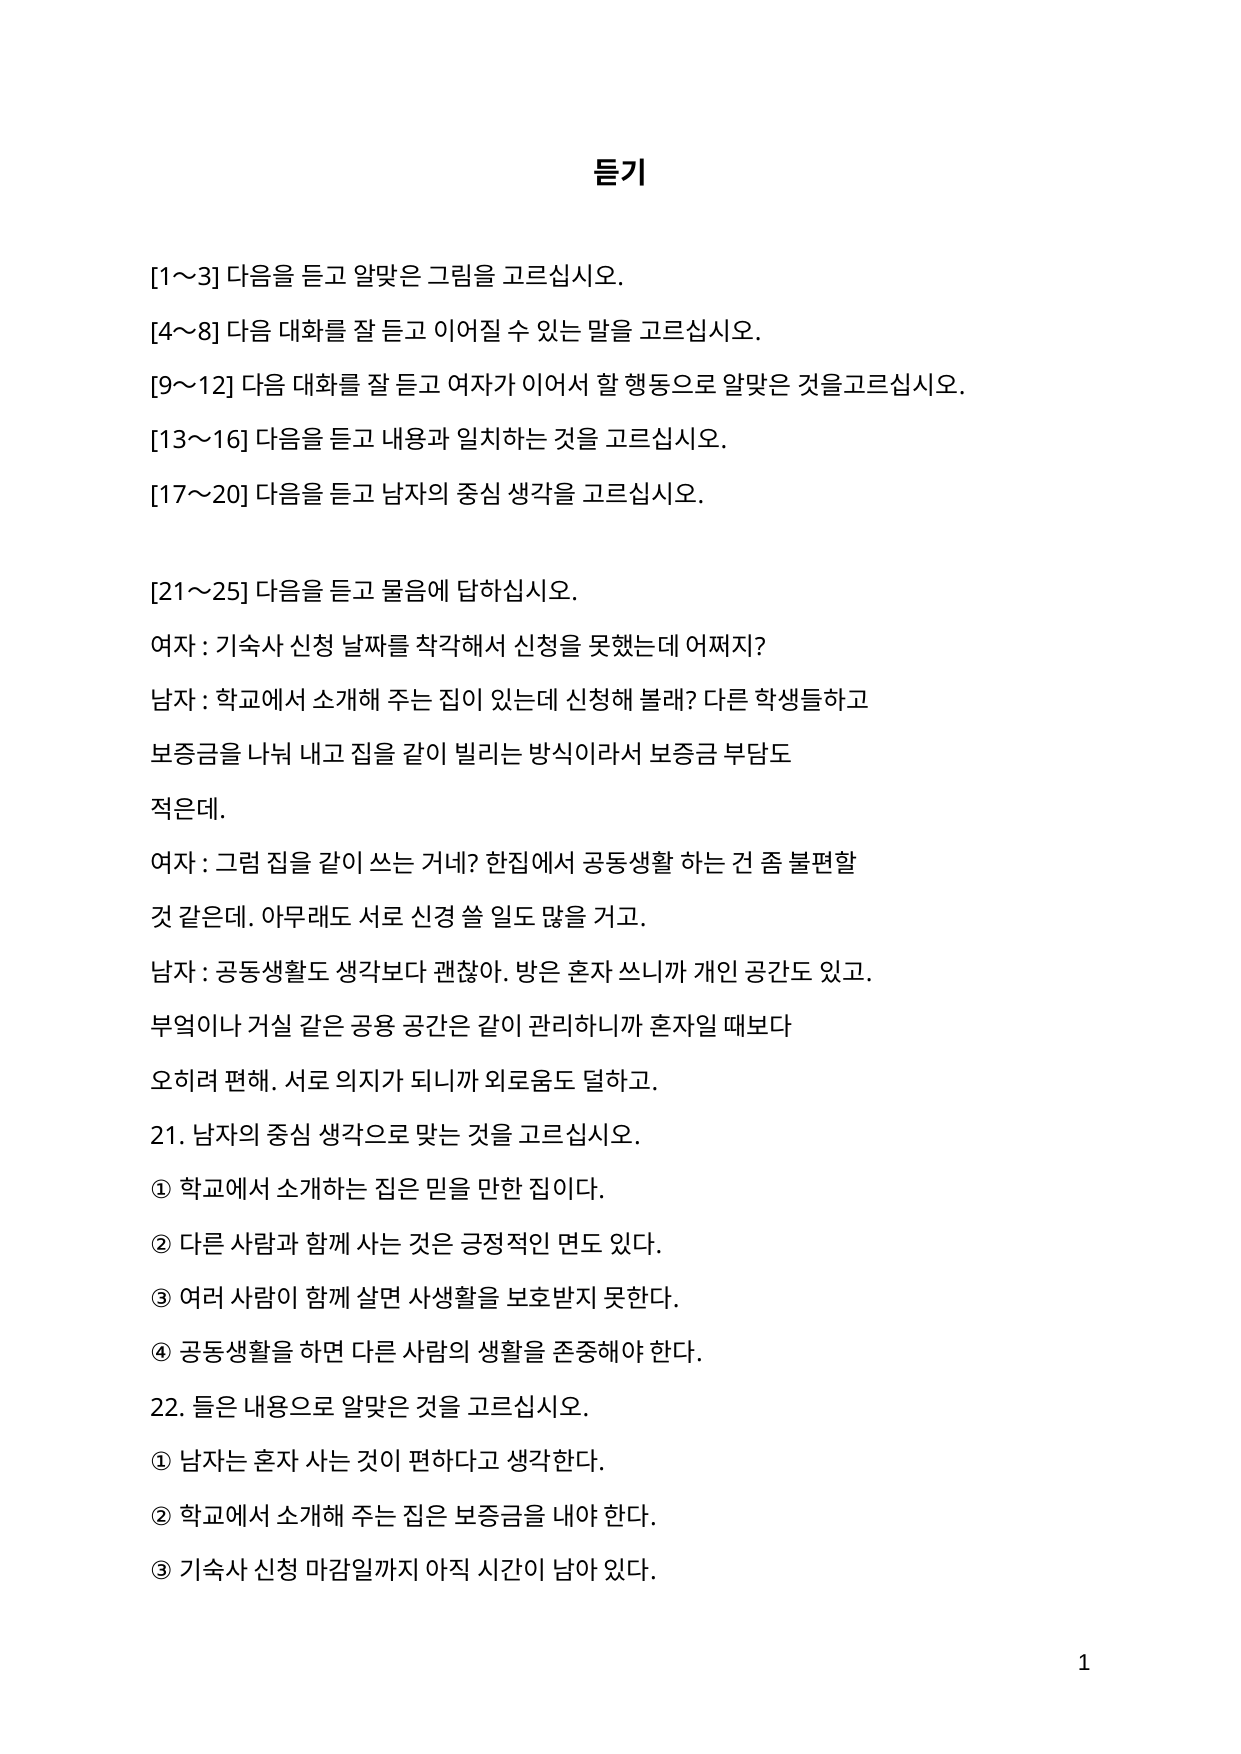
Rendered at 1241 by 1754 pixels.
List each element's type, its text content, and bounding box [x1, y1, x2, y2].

text 오히려 편해. 서로 의지가 되니까 외로움도 덜하고. [150, 1061, 1090, 1097]
text 여자 : 기숙사 신청 날짜를 착각해서 신청을 못했는데 어쩌지? [150, 626, 1090, 662]
text 22. 들은 내용으로 알맞은 것을 고르십시오. [150, 1387, 1090, 1423]
text [1～3] 다음을 듣고 알맞은 그림을 고르십시오. [150, 257, 1090, 293]
text 여자 : 그럼 집을 같이 쓰는 거네? 한집에서 공동생활 하는 건 좀 불편할 [150, 843, 1090, 880]
text ① 학교에서 소개하는 집은 믿을 만한 집이다. [150, 1170, 1090, 1206]
text ② 학교에서 소개해 주는 집은 보증금을 내야 한다. [150, 1496, 1090, 1532]
text [17～20] 다음을 듣고 남자의 중심 생각을 고르십시오. [150, 474, 1090, 510]
text [4～8] 다음 대화를 잘 듣고 이어질 수 있는 말을 고르십시오. [150, 311, 1090, 347]
text 남자 : 공동생활도 생각보다 괜찮아. 방은 혼자 쓰니까 개인 공간도 있고. [150, 952, 1090, 988]
text ③ 기숙사 신청 마감일까지 아직 시간이 남아 있다. [150, 1550, 1090, 1587]
text ③ 여러 사람이 함께 살면 사생활을 보호받지 못한다. [150, 1278, 1090, 1315]
text 21. 남자의 중심 생각으로 맞는 것을 고르십시오. [150, 1115, 1090, 1152]
text ① 남자는 혼자 사는 것이 편하다고 생각한다. [150, 1442, 1090, 1478]
text 듣기 [150, 150, 1090, 192]
text [21～25] 다음을 듣고 물음에 답하십시오. [150, 572, 1090, 608]
text [9～12] 다음 대화를 잘 듣고 여자가 이어서 할 행동으로 알맞은 것을고르십시오. [150, 365, 1090, 402]
text 부엌이나 거실 같은 공용 공간은 같이 관리하니까 혼자일 때보다 [150, 1007, 1090, 1043]
text 남자 : 학교에서 소개해 주는 집이 있는데 신청해 볼래? 다른 학생들하고 [150, 680, 1090, 717]
text 보증금을 나눠 내고 집을 같이 빌리는 방식이라서 보증금 부담도 [150, 735, 1090, 771]
text 것 같은데. 아무래도 서로 신경 쓸 일도 많을 거고. [150, 898, 1090, 934]
text ④ 공동생활을 하면 다른 사람의 생활을 존중해야 한다. [150, 1333, 1090, 1369]
text ② 다른 사람과 함께 사는 것은 긍정적인 면도 있다. [150, 1224, 1090, 1260]
text 적은데. [150, 789, 1090, 825]
text [13～16] 다음을 듣고 내용과 일치하는 것을 고르십시오. [150, 420, 1090, 456]
